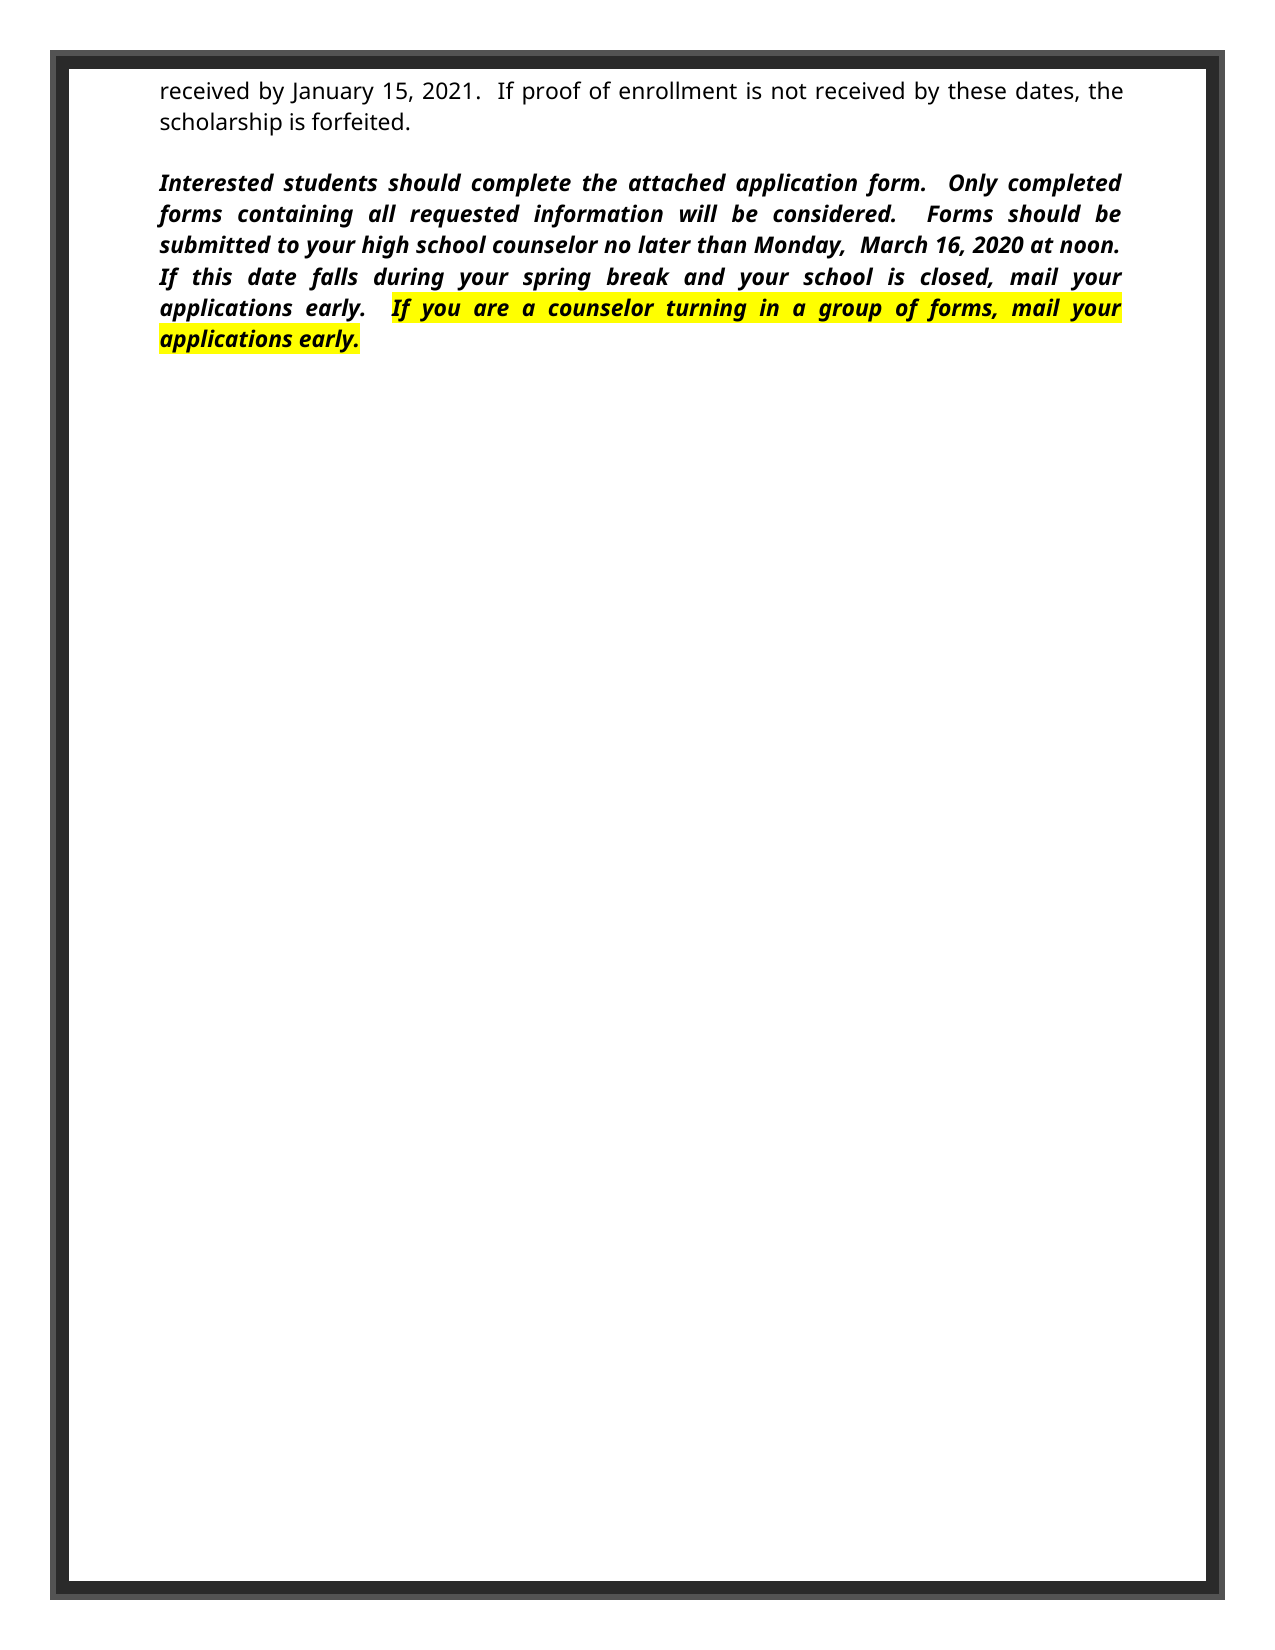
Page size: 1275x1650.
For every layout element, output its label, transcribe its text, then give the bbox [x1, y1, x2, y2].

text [159, 75, 1125, 137]
text Interested students should complete the attached application form. Only completed forms containing all requested information will be considered. Forms should be submitted to your high school counselor no later than Monday, March 16, 2020 at noon. If this date falls during your spring break and your school is closed, mail your applications early. If you are a counselor turning in a group of forms, mail your applications early. [159, 167, 1125, 354]
